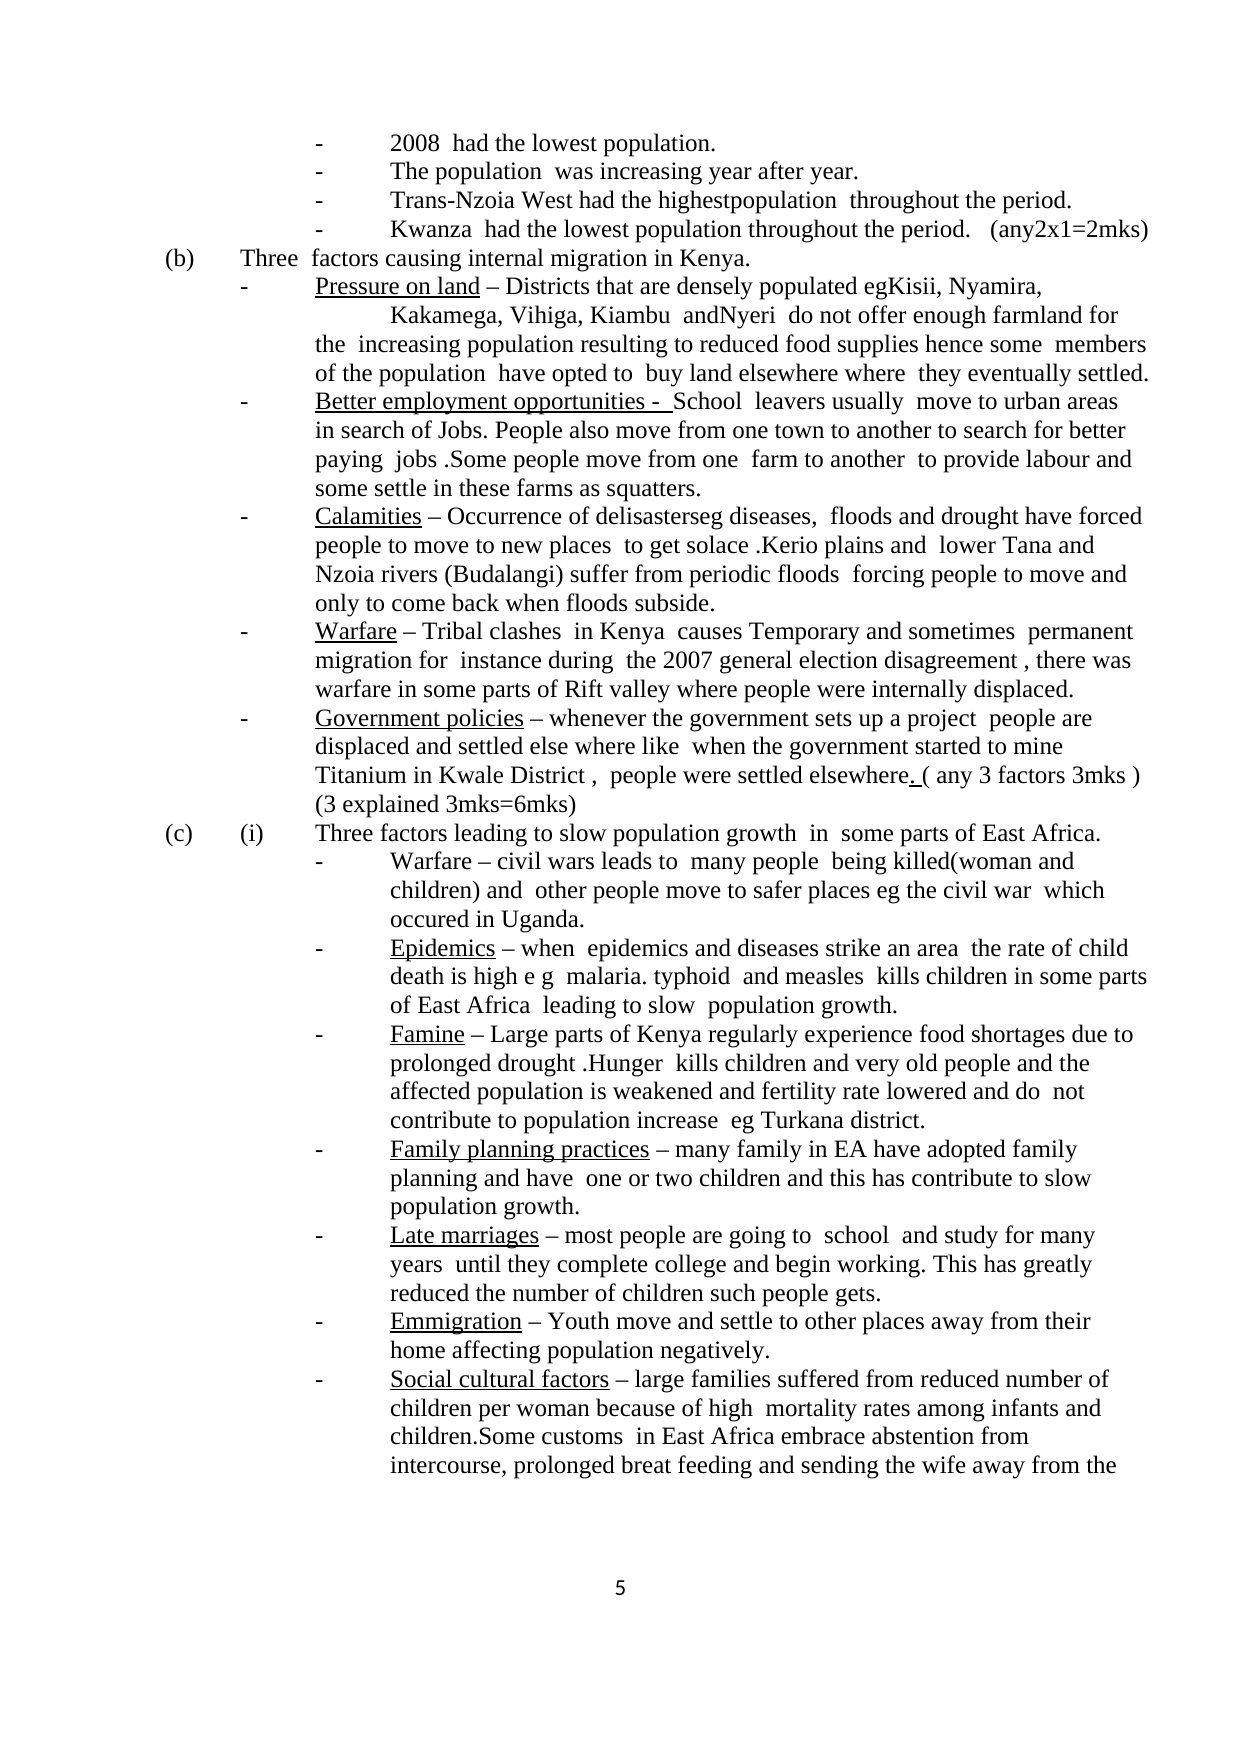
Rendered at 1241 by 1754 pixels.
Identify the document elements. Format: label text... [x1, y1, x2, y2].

text - Emmigration – Youth move and settle to other places away from their home affecting population negatively. [315, 1306, 1150, 1364]
text - Government policies – whenever the government sets up a project people are displaced and settled else where like when the government started to mine Titanium in Kwale District , people were settled elsewhere. ( any 3 factors 3mks ) (3 explained 3mks=6mks) [240, 703, 1150, 818]
text - Warfare – Tribal clashes in Kenya causes Temporary and sometimes permanent migration for instance during the 2007 general election disagreement , there was warfare in some parts of Rift valley where people were internally displaced. [240, 616, 1150, 703]
text - Trans-Nzoia West had the highestpopulation throughout the period. [90, 185, 1150, 214]
text - Pressure on land – Districts that are densely populated egKisii, Nyamira, Kakamega, Vihiga, Kiambu andNyeri do not offer enough farmland for the increasing population resulting to reduced food supplies hence some members of the population have opted to buy land elsewhere where they eventually settled. [240, 271, 1150, 386]
text - The population was increasing year after year. [90, 156, 1150, 185]
text - Late marriages – most people are going to school and study for many years until they complete college and begin working. This has greatly reduced the number of children such people gets. [315, 1220, 1150, 1306]
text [315, 1364, 1150, 1479]
text - Kwanza had the lowest population throughout the period. (any2x1=2mks) [90, 214, 1150, 243]
text - Epidemics – when epidemics and diseases strike an area the rate of child death is high e g malaria. typhoid and measles kills children in some parts of East Africa leading to slow population growth. [315, 933, 1150, 1019]
text - Warfare – civil wars leads to many people being killed(woman and children) and other people move to safer places eg the civil war which occured in Uganda. [315, 846, 1150, 933]
text - Family planning practices – many family in EA have adopted family planning and have one or two children and this has contribute to slow population growth. [315, 1134, 1150, 1220]
text - Calamities – Occurrence of delisasterseg diseases, floods and drought have forced people to move to new places to get solace .Kerio plains and lower Tana and Nzoia rivers (Budalangi) suffer from periodic floods forcing people to move and only to come back when floods subside. [240, 501, 1150, 616]
text - 2008 had the lowest population. [90, 128, 1150, 156]
text - Famine – Large parts of Kenya regularly experience food shortages due to prolonged drought .Hunger kills children and very old people and the affected population is weakened and fertility rate lowered and do not contribute to population increase eg Turkana district. [315, 1019, 1150, 1134]
text (c) (i) Three factors leading to slow population growth in some parts of East Africa. [90, 818, 1150, 846]
text - Better employment opportunities - School leavers usually move to urban areas in search of Jobs. People also move from one town to another to search for better paying jobs .Some people move from one farm to another to provide labour and some settle in these farms as squatters. [240, 386, 1150, 501]
text (b) Three factors causing internal migration in Kenya. [90, 243, 1150, 271]
